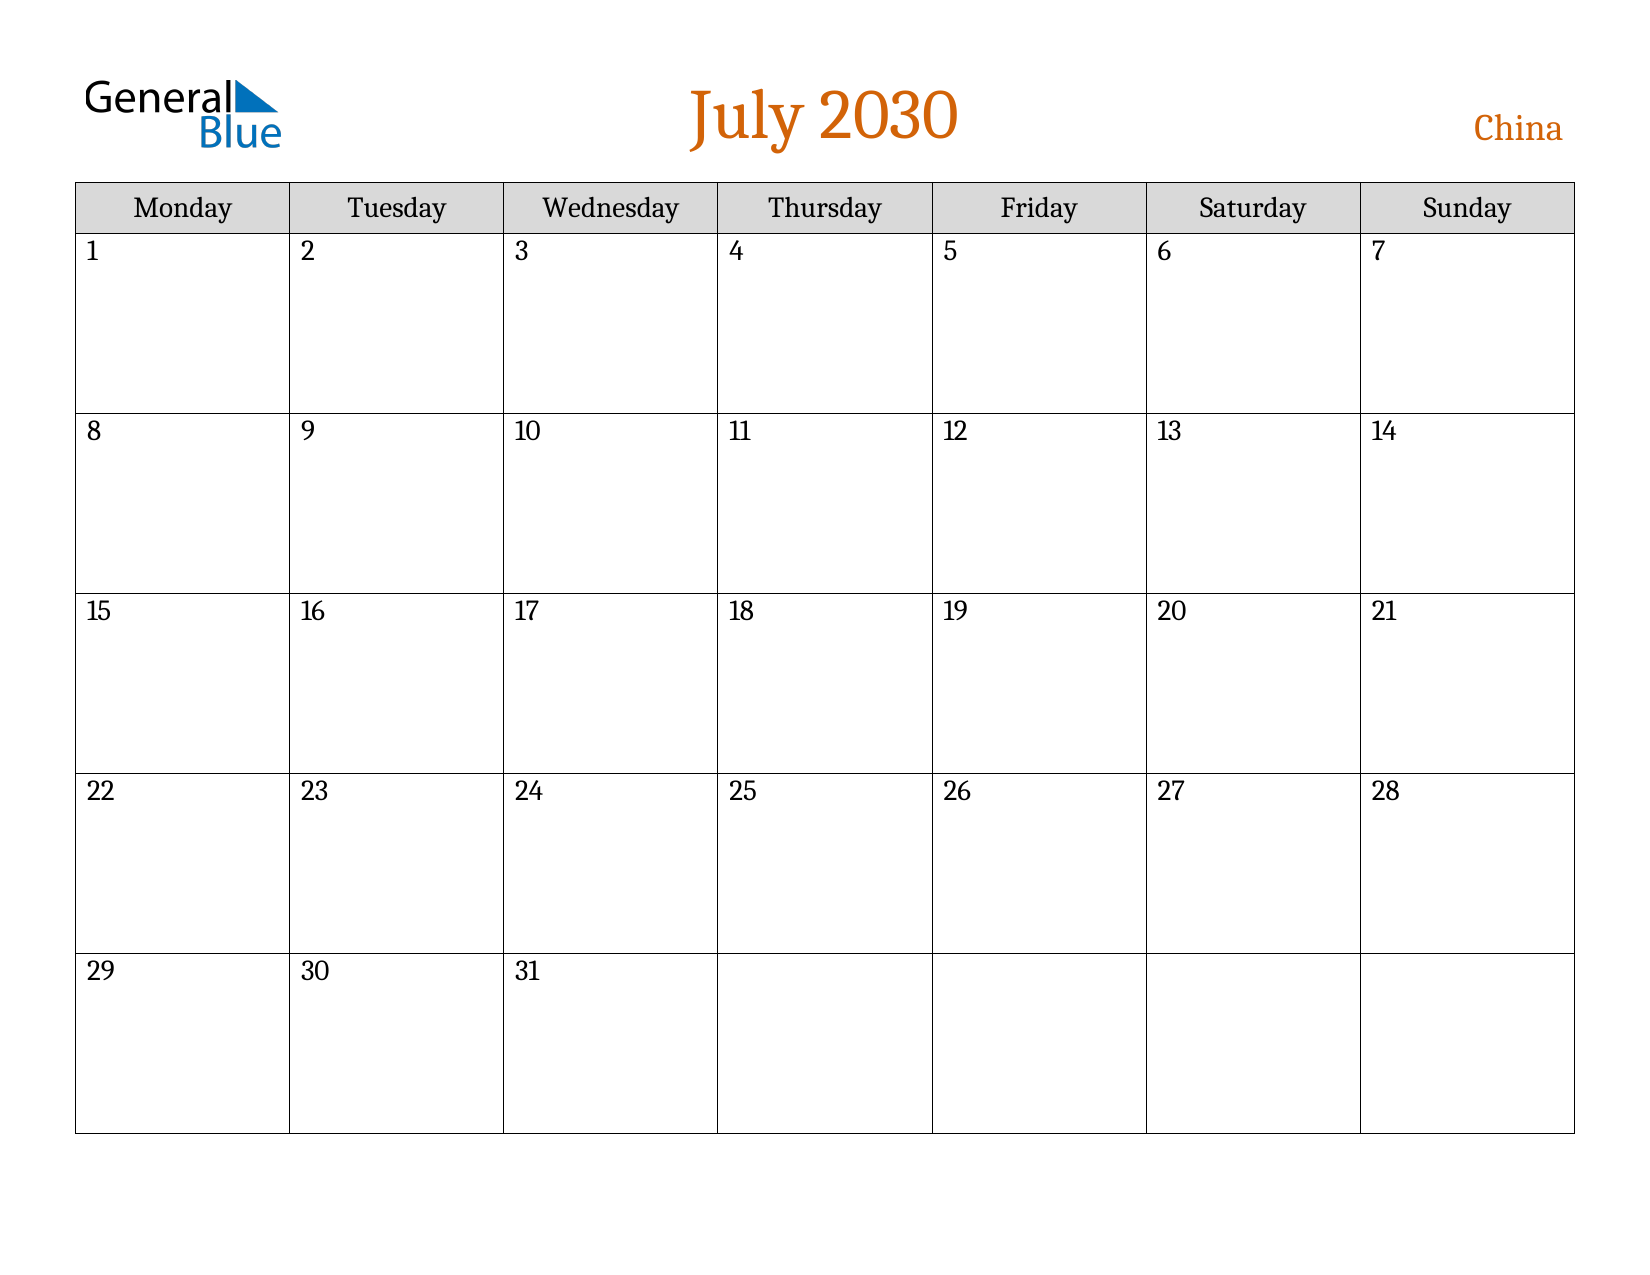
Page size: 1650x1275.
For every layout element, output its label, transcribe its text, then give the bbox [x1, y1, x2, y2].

table_cell [504, 990, 717, 1133]
table_cell Thursday [718, 183, 932, 233]
table_cell 10 [504, 414, 717, 450]
table_cell [1361, 270, 1574, 413]
table_cell 24 [504, 774, 717, 810]
table_cell 5 [933, 234, 1146, 270]
table_cell [76, 990, 289, 1133]
table_cell [504, 450, 717, 593]
table_header [76, 75, 503, 182]
table_cell [1361, 990, 1574, 1133]
table_cell [933, 810, 1146, 953]
table_cell [504, 630, 717, 773]
table_cell 13 [1147, 414, 1360, 450]
table_cell [718, 270, 932, 413]
table_cell [290, 270, 503, 413]
table_cell [76, 270, 289, 413]
table_cell 15 [76, 594, 289, 630]
table_cell 26 [933, 774, 1146, 810]
table_cell [1147, 990, 1360, 1133]
table_cell [933, 954, 1146, 990]
table_cell [718, 810, 932, 953]
table_cell 19 [933, 594, 1146, 630]
table_cell 17 [504, 594, 717, 630]
table_cell 21 [1361, 594, 1574, 630]
table_cell 11 [718, 414, 932, 450]
table_cell 4 [718, 234, 932, 270]
table_cell [933, 630, 1146, 773]
table_header July 2030 [504, 75, 1146, 182]
table_cell 3 [504, 234, 717, 270]
table_cell 12 [933, 414, 1146, 450]
table_cell [933, 990, 1146, 1133]
table_cell 20 [1147, 594, 1360, 630]
table_cell 27 [1147, 774, 1360, 810]
table_cell 22 [76, 774, 289, 810]
table_cell [718, 990, 932, 1133]
picture [86, 80, 281, 148]
table_cell 23 [290, 774, 503, 810]
table_cell 29 [76, 954, 289, 990]
table_cell 25 [718, 774, 932, 810]
table_cell 6 [1147, 234, 1360, 270]
table_cell [933, 270, 1146, 413]
table_cell [290, 450, 503, 593]
table_cell Sunday [1361, 183, 1574, 233]
table_cell 28 [1361, 774, 1574, 810]
table_cell 14 [1361, 414, 1574, 450]
table_cell 8 [76, 414, 289, 450]
table_cell [504, 810, 717, 953]
table_cell [1147, 270, 1360, 413]
table_cell Saturday [1147, 183, 1360, 233]
table_cell [1147, 630, 1360, 773]
table_cell [718, 954, 932, 990]
table_cell [76, 450, 289, 593]
table_cell 2 [290, 234, 503, 270]
table_cell Wednesday [504, 183, 717, 233]
table_cell [290, 630, 503, 773]
table_cell [76, 810, 289, 953]
table_cell [76, 630, 289, 773]
table_cell [290, 990, 503, 1133]
table_cell 31 [504, 954, 717, 990]
table_cell 7 [1361, 234, 1574, 270]
table_cell 16 [290, 594, 503, 630]
table_cell [1361, 630, 1574, 773]
table_cell [1361, 810, 1574, 953]
table_cell 30 [290, 954, 503, 990]
table_cell [933, 450, 1146, 593]
table_cell [1147, 954, 1360, 990]
table_cell [1361, 954, 1574, 990]
table_cell Monday [76, 183, 289, 233]
table_cell [1361, 450, 1574, 593]
table_cell Tuesday [290, 183, 503, 233]
table_cell [718, 450, 932, 593]
table_cell 9 [290, 414, 503, 450]
table_header China [1146, 75, 1574, 182]
table_cell Friday [933, 183, 1146, 233]
table_cell [718, 630, 932, 773]
table_cell 18 [718, 594, 932, 630]
table_cell [1147, 810, 1360, 953]
table_cell [504, 270, 717, 413]
table_cell 1 [76, 234, 289, 270]
table_cell [1147, 450, 1360, 593]
table_cell [290, 810, 503, 953]
